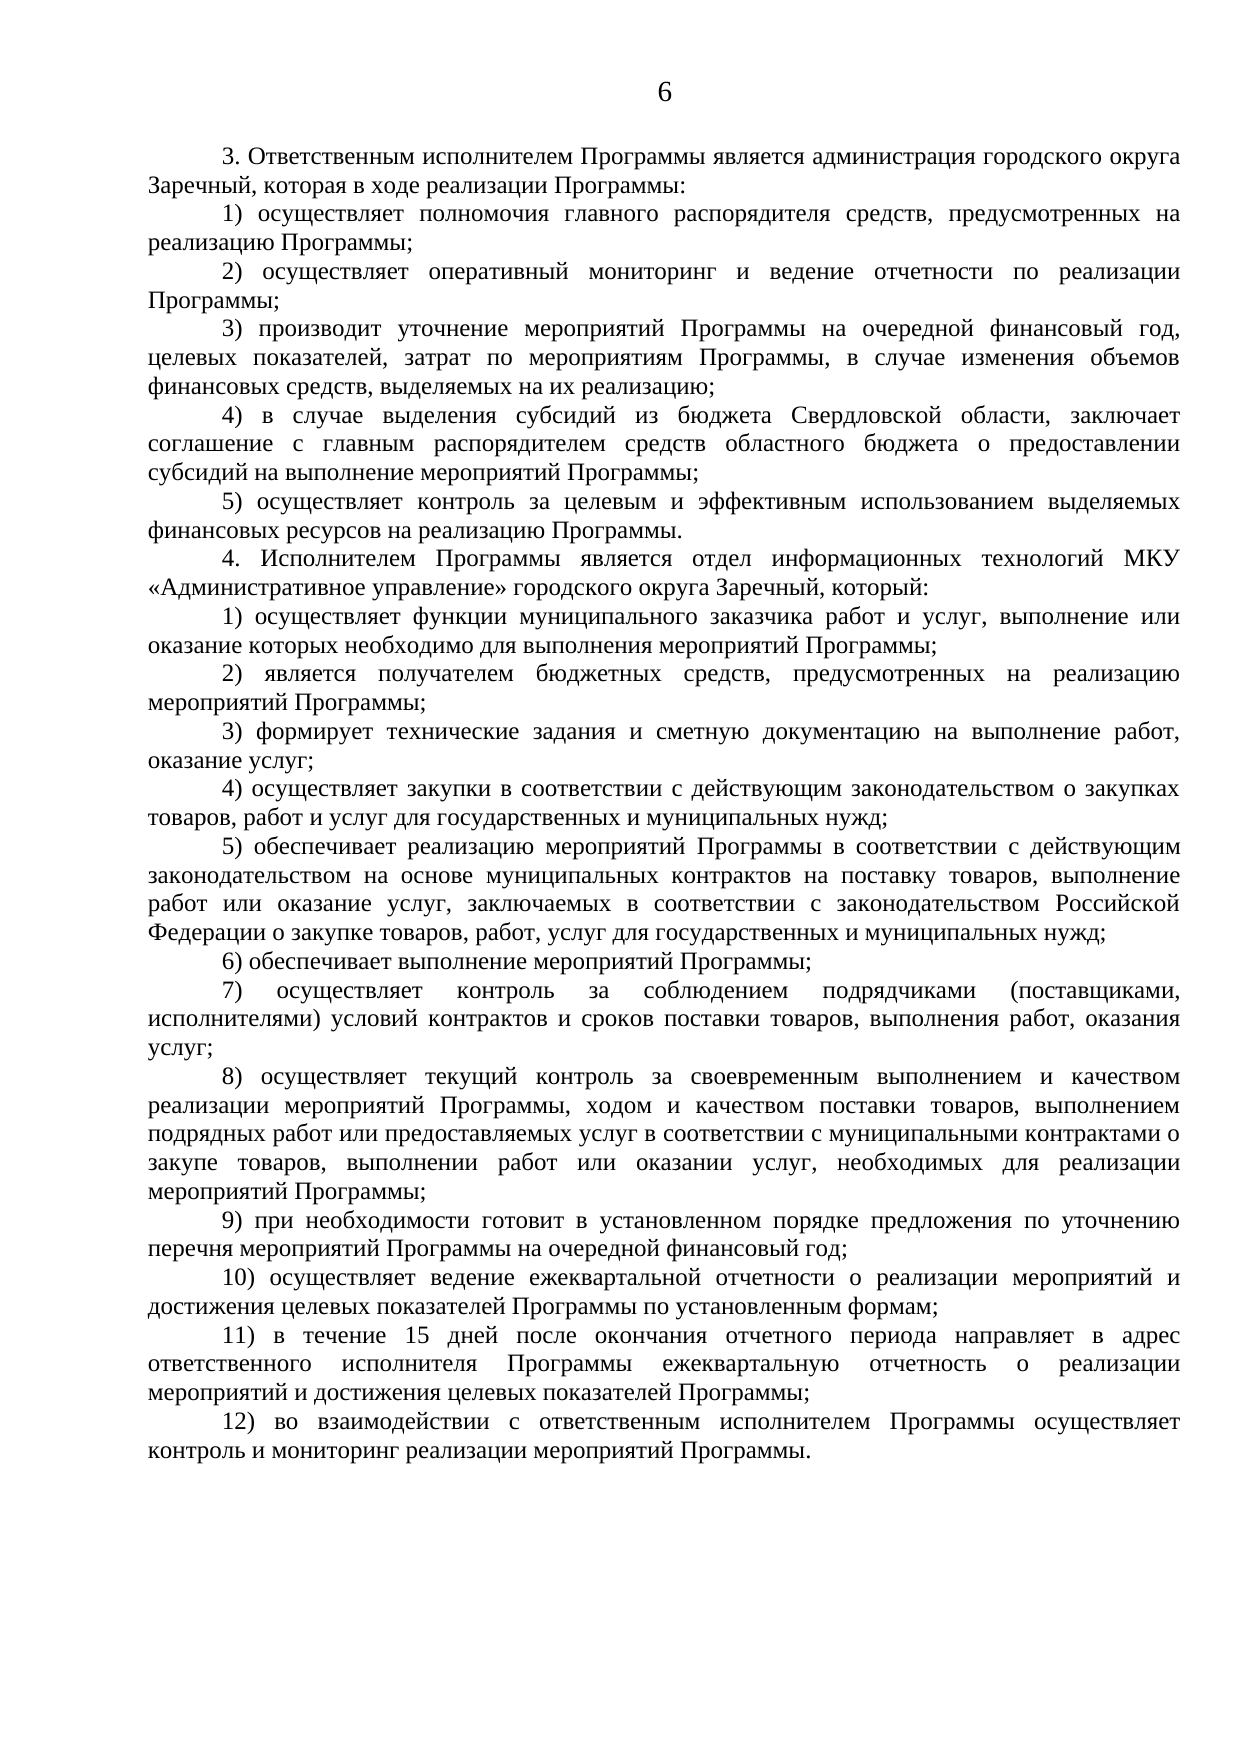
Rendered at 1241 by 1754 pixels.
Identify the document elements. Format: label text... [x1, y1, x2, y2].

text 6) обеспечивает выполнение мероприятий Программы; [148, 946, 1181, 975]
text 8) осуществляет текущий контроль за своевременным выполнением и качеством реализации мероприятий Программы, ходом и качеством поставки товаров, выполнением подрядных работ или предоставляемых услуг в соответствии с муниципальными контрактами о закупе товаров, выполнении работ или оказании услуг, необходимых для реализации мероприятий Программы; [148, 1061, 1181, 1205]
text 1) осуществляет полномочия главного распорядителя средств, предусмотренных на реализацию Программы; [148, 198, 1181, 256]
text 12) во взаимодействии с ответственным исполнителем Программы осуществляет контроль и мониторинг реализации мероприятий Программы. [148, 1406, 1181, 1463]
text 1) осуществляет функции муниципального заказчика работ и услуг, выполнение или оказание которых необходимо для выполнения мероприятий Программы; [148, 601, 1181, 658]
text 3. Ответственным исполнителем Программы является администрация городского округа Заречный, которая в ходе реализации Программы: [148, 141, 1181, 198]
text 2) осуществляет оперативный мониторинг и ведение отчетности по реализации Программы; [148, 256, 1181, 313]
text 3) формирует технические задания и сметную документацию на выполнение работ, оказание услуг; [148, 716, 1181, 773]
text 3) производит уточнение мероприятий Программы на очередной финансовый год, целевых показателей, затрат по мероприятиям Программы, в случае изменения объемов финансовых средств, выделяемых на их реализацию; [148, 313, 1181, 400]
text 4) осуществляет закупки в соответствии с действующим законодательством о закупках товаров, работ и услуг для государственных и муниципальных нужд; [148, 773, 1181, 831]
text 9) при необходимости готовит в установленном порядке предложения по уточнению перечня мероприятий Программы на очередной финансовый год; [148, 1205, 1181, 1262]
text 5) осуществляет контроль за целевым и эффективным использованием выделяемых финансовых ресурсов на реализацию Программы. [148, 486, 1181, 543]
text 4) в случае выделения субсидий из бюджета Свердловской области, заключает соглашение с главным распорядителем средств областного бюджета о предоставлении субсидий на выполнение мероприятий Программы; [148, 400, 1181, 486]
text 4. Исполнителем Программы является отдел информационных технологий МКУ «Административное управление» городского округа Заречный, который: [148, 543, 1181, 601]
text 2) является получателем бюджетных средств, предусмотренных на реализацию мероприятий Программы; [148, 658, 1181, 716]
text 7) осуществляет контроль за соблюдением подрядчиками (поставщиками, исполнителями) условий контрактов и сроков поставки товаров, выполнения работ, оказания услуг; [148, 975, 1181, 1061]
text 11) в течение 15 дней после окончания отчетного периода направляет в адрес ответственного исполнителя Программы ежеквартальную отчетность о реализации мероприятий и достижения целевых показателей Программы; [148, 1320, 1181, 1406]
text 5) обеспечивает реализацию мероприятий Программы в соответствии с действующим законодательством на основе муниципальных контрактов на поставку товаров, выполнение работ или оказание услуг, заключаемых в соответствии с законодательством Российской Федерации о закупке товаров, работ, услуг для государственных и муниципальных нужд; [148, 831, 1181, 946]
text 10) осуществляет ведение ежеквартальной отчетности о реализации мероприятий и достижения целевых показателей Программы по установленным формам; [148, 1262, 1181, 1320]
